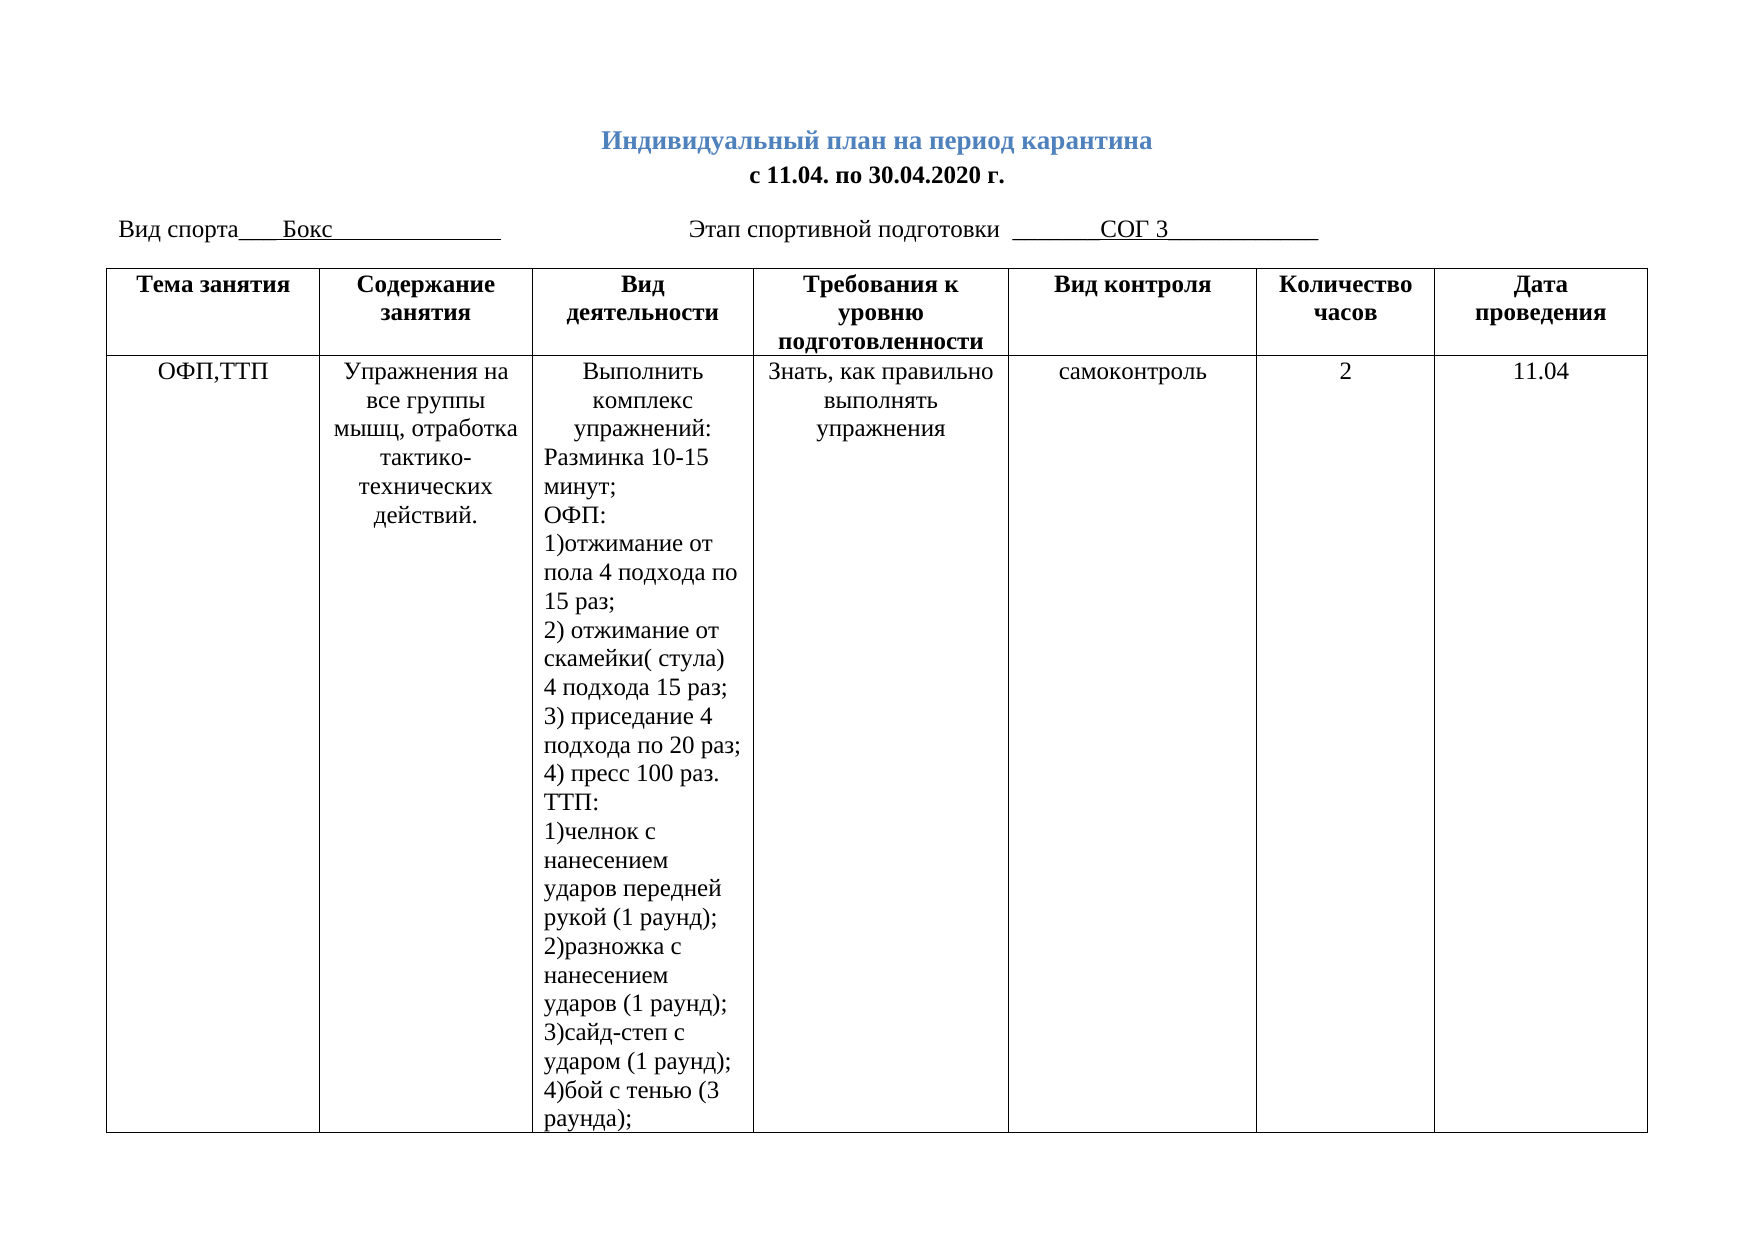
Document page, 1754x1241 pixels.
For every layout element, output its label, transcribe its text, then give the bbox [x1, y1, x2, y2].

text Вид спорта___ Бокс Этап спортивной подготовки _______СОГ 3____________ [118, 214, 1636, 243]
table_header Вид контроля [1009, 269, 1256, 355]
table_header Количество часов [1257, 269, 1434, 355]
table_header Тема занятия [107, 269, 319, 355]
table_cell 2 [1257, 356, 1434, 1132]
subtitle Индивидуальный план на период карантина [118, 124, 1636, 155]
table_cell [754, 356, 1008, 1132]
table_cell самоконтроль [1009, 356, 1256, 1132]
table_header Вид деятельности [533, 269, 753, 355]
text с 11.04. по 30.04.2020 г. [118, 160, 1636, 189]
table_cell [320, 356, 532, 1132]
table_header Содержание занятия [320, 269, 532, 355]
table_header Дата проведения [1435, 269, 1647, 355]
table_cell 11.04 [1435, 356, 1647, 1132]
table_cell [533, 356, 753, 1132]
table_cell ОФП,ТТП [107, 356, 319, 1132]
table_header Требования к уровню подготовленности [754, 269, 1008, 355]
